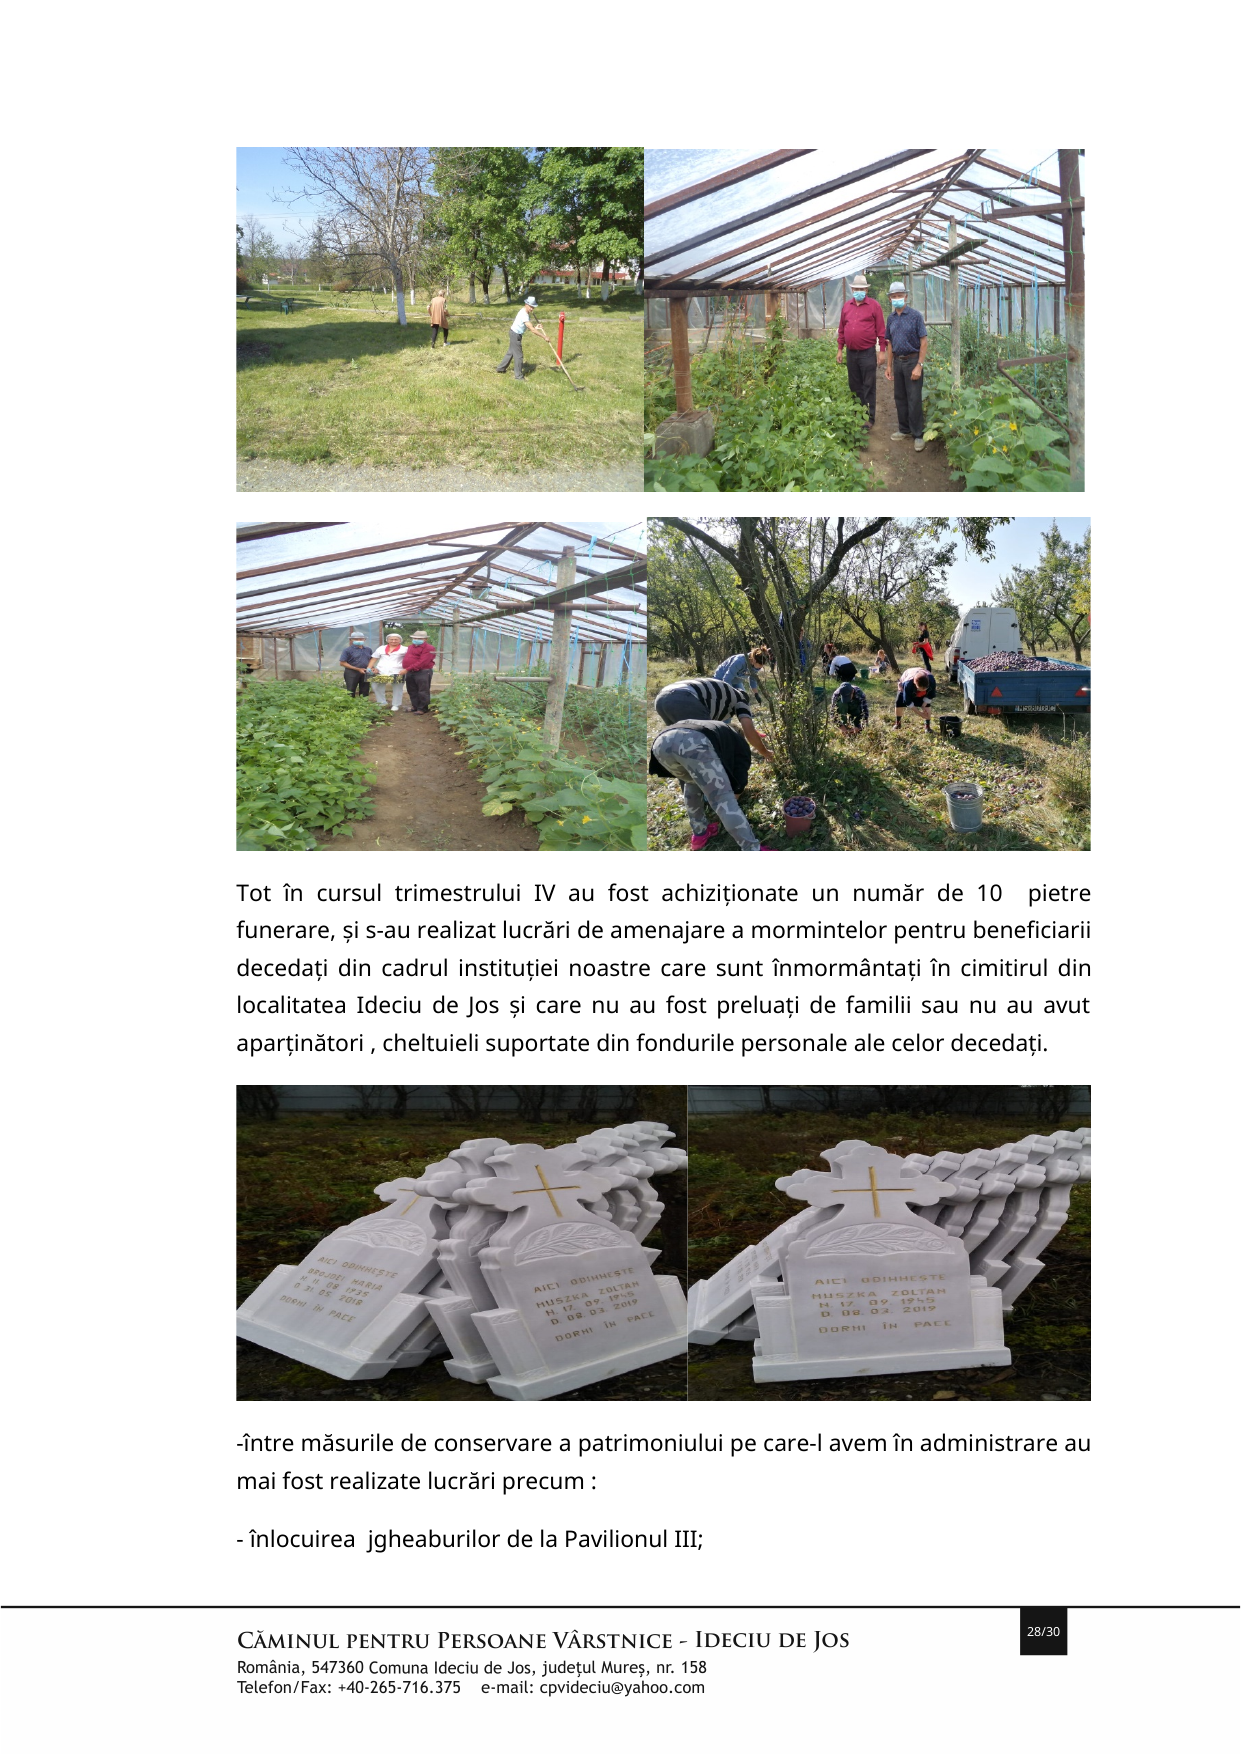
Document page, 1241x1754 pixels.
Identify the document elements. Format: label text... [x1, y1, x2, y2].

picture [236, 1085, 1091, 1401]
picture [236, 517, 1091, 851]
text Tot în cursul trimestrului IV au fost achiziţionate un număr de 10 pietre funerare, şi s-au realizat lucrări de amenajare a mormintelor pentru beneficiarii decedaţi din cadrul instituţiei noastre care sunt înmormântaţi în cimitirul din localitatea Ideciu de Jos și care nu au fost preluați de familii sau nu au avut aparținători , cheltuieli suportate din fondurile personale ale celor decedați. [236, 877, 1092, 1058]
text -între măsurile de conservare a patrimoniului pe care-l avem în administrare au mai fost realizate lucrări precum : [236, 1427, 1092, 1496]
picture [0, 1599, 1241, 1754]
picture [236, 147, 1085, 492]
text - înlocuirea jgheaburilor de la Pavilionul III; [236, 1523, 1092, 1554]
